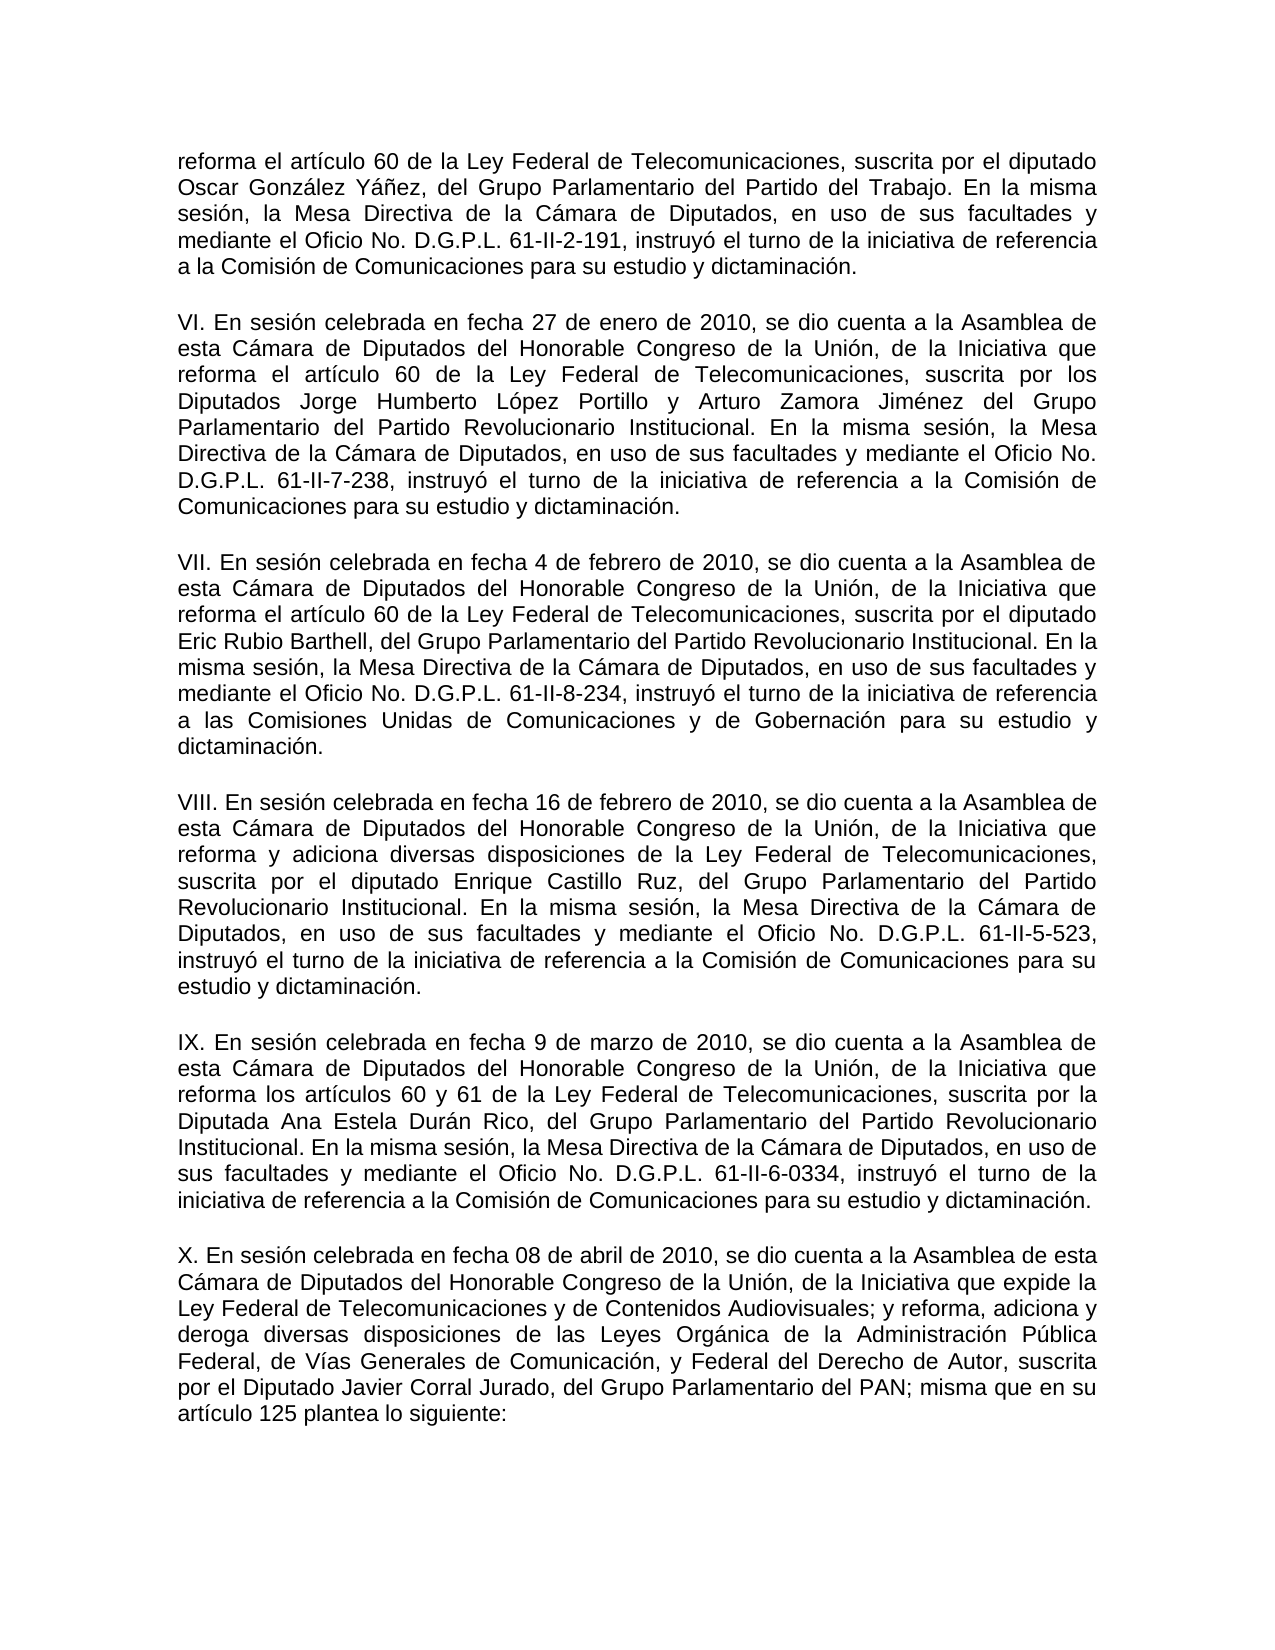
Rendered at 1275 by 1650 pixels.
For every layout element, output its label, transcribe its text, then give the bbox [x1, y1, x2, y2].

text X. En sesión celebrada en fecha 08 de abril de 2010, se dio cuenta a la Asamblea de esta Cámara de Diputados del Honorable Congreso de la Unión, de la Iniciativa que expide la Ley Federal de Telecomunicaciones y de Contenidos Audiovisuales; y reforma, adiciona y deroga diversas disposiciones de las Leyes Orgánica de la Administración Pública Federal, de Vías Generales de Comunicación, y Federal del Derecho de Autor, suscrita por el Diputado Javier Corral Jurado, del Grupo Parlamentario del PAN; misma que en su artículo 125 plantea lo siguiente: [177, 1242, 1098, 1427]
text IX. En sesión celebrada en fecha 9 de marzo de 2010, se dio cuenta a la Asamblea de esta Cámara de Diputados del Honorable Congreso de la Unión, de la Iniciativa que reforma los artículos 60 y 61 de la Ley Federal de Telecomunicaciones, suscrita por la Diputada Ana Estela Durán Rico, del Grupo Parlamentario del Partido Revolucionario Institucional. En la misma sesión, la Mesa Directiva de la Cámara de Diputados, en uso de sus facultades y mediante el Oficio No. D.G.P.L. 61-II-6-0334, instruyó el turno de la iniciativa de referencia a la Comisión de Comunicaciones para su estudio y dictaminación. [177, 1028, 1098, 1213]
text VI. En sesión celebrada en fecha 27 de enero de 2010, se dio cuenta a la Asamblea de esta Cámara de Diputados del Honorable Congreso de la Unión, de la Iniciativa que reforma el artículo 60 de la Ley Federal de Telecomunicaciones, suscrita por los Diputados Jorge Humberto López Portillo y Arturo Zamora Jiménez del Grupo Parlamentario del Partido Revolucionario Institucional. En la misma sesión, la Mesa Directiva de la Cámara de Diputados, en uso de sus facultades y mediante el Oficio No. D.G.P.L. 61-II-7-238, instruyó el turno de la iniciativa de referencia a la Comisión de Comunicaciones para su estudio y dictaminación. [177, 308, 1098, 519]
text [177, 148, 1098, 279]
text VII. En sesión celebrada en fecha 4 de febrero de 2010, se dio cuenta a la Asamblea de esta Cámara de Diputados del Honorable Congreso de la Unión, de la Iniciativa que reforma el artículo 60 de la Ley Federal de Telecomunicaciones, suscrita por el diputado Eric Rubio Barthell, del Grupo Parlamentario del Partido Revolucionario Institucional. En la misma sesión, la Mesa Directiva de la Cámara de Diputados, en uso de sus facultades y mediante el Oficio No. D.G.P.L. 61-II-8-234, instruyó el turno de la iniciativa de referencia a las Comisiones Unidas de Comunicaciones y de Gobernación para su estudio y dictaminación. [177, 548, 1098, 759]
text VIII. En sesión celebrada en fecha 16 de febrero de 2010, se dio cuenta a la Asamblea de esta Cámara de Diputados del Honorable Congreso de la Unión, de la Iniciativa que reforma y adiciona diversas disposiciones de la Ley Federal de Telecomunicaciones, suscrita por el diputado Enrique Castillo Ruz, del Grupo Parlamentario del Partido Revolucionario Institucional. En la misma sesión, la Mesa Directiva de la Cámara de Diputados, en uso de sus facultades y mediante el Oficio No. D.G.P.L. 61-II-5-523, instruyó el turno de la iniciativa de referencia a la Comisión de Comunicaciones para su estudio y dictaminación. [177, 788, 1098, 999]
